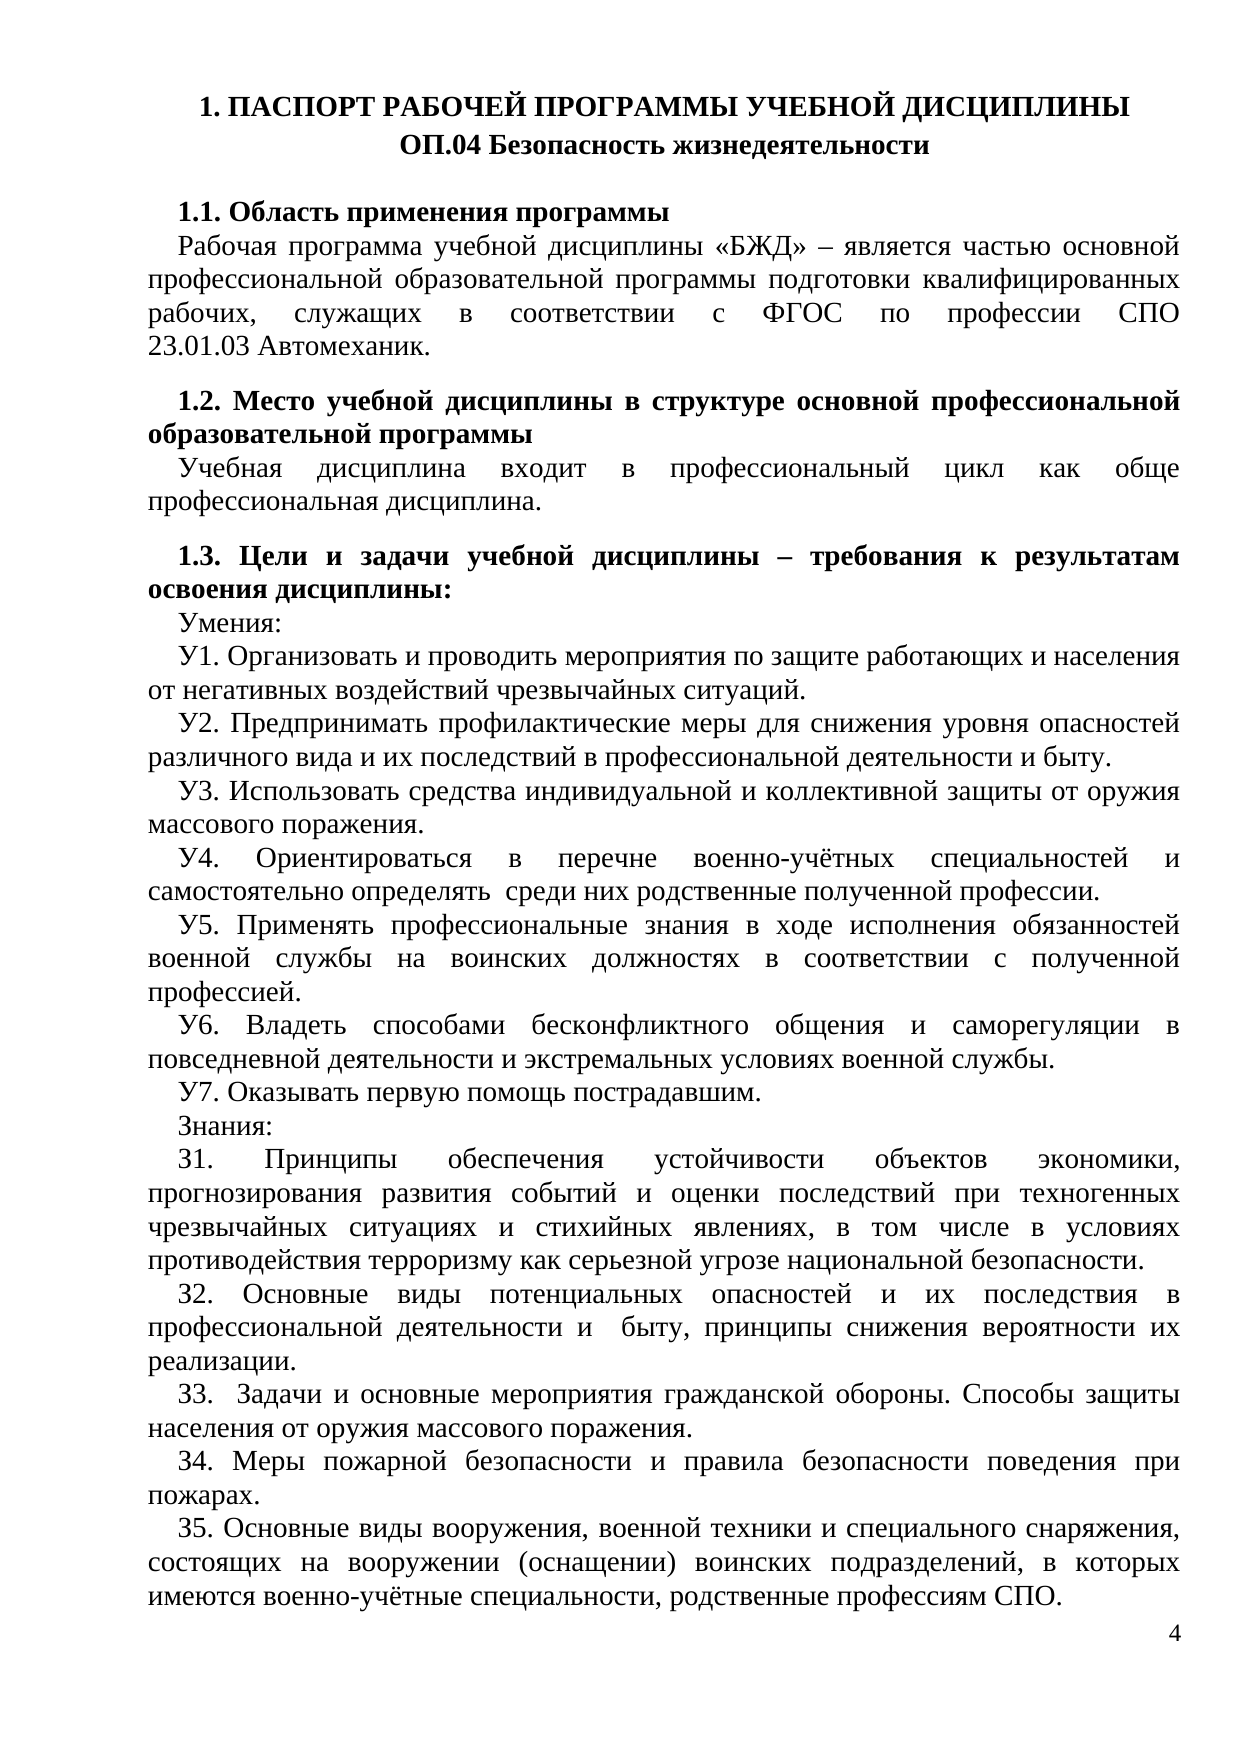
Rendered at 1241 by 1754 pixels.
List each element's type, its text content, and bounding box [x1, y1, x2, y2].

text ОП.04 Безопасность жизнедеятельности [148, 127, 1181, 161]
text З5. Основные виды вооружения, военной техники и специального снаряжения, состоящих на вооружении (оснащении) воинских подразделений, в которых имеются военно-учётные специальности, родственные профессиям СПО. [148, 1511, 1181, 1611]
text Учебная дисциплина входит в профессиональный цикл как обще профессиональная дисциплина. [148, 450, 1181, 517]
text У5. Применять профессиональные знания в ходе исполнения обязанностей военной службы на воинских должностях в соответствии с полученной профессией. [148, 907, 1181, 1007]
text З4. Меры пожарной безопасности и правила безопасности поведения при пожарах. [148, 1443, 1181, 1511]
text У7. Оказывать первую помощь пострадавшим. [148, 1074, 1181, 1108]
text З1. Принципы обеспечения устойчивости объектов экономики, прогнозирования развития событий и оценки последствий при техногенных чрезвычайных ситуациях и стихийных явлениях, в том числе в условиях противодействия терроризму как серьезной угрозе национальной безопасности. [148, 1142, 1181, 1276]
text У4. Ориентироваться в перечне военно-учётных специальностей и самостоятельно определять среди них родственные полученной профессии. [148, 840, 1181, 907]
text Умения: [148, 605, 1181, 638]
text 1.3. Цели и задачи учебной дисциплины – требования к результатам освоения дисциплины: [148, 538, 1181, 605]
text У1. Организовать и проводить мероприятия по защите работающих и населения от негативных воздействий чрезвычайных ситуаций. [148, 638, 1181, 706]
subtitle 1. ПАСПОРТ РАБОЧЕЙ ПРОГРАММЫ УЧЕБНОЙ ДИСЦИПЛИНЫ [148, 89, 1181, 122]
text 1.2. Место учебной дисциплины в структуре основной профессиональной образовательной программы [148, 383, 1181, 450]
text З3. Задачи и основные мероприятия гражданской обороны. Способы защиты населения от оружия массового поражения. [148, 1376, 1181, 1443]
text З2. Основные виды потенциальных опасностей и их последствия в профессиональной деятельности и быту, принципы снижения вероятности их реализации. [148, 1276, 1181, 1376]
text У2. Предпринимать профилактические меры для снижения уровня опасностей различного вида и их последствий в профессиональной деятельности и быту. [148, 706, 1181, 773]
text 1.1. Область применения программы [148, 194, 1181, 228]
text Знания: [148, 1108, 1181, 1142]
text У3. Использовать средства индивидуальной и коллективной защиты от оружия массового поражения. [148, 773, 1181, 840]
text Рабочая программа учебной дисциплины «БЖД» – является частью основной профессиональной образовательной программы подготовки квалифицированных рабочих, служащих в соответствии с ФГОС по профессии СПО 23.01.03 Автомеханик. [148, 228, 1181, 362]
text У6. Владеть способами бесконфликтного общения и саморегуляции в повседневной деятельности и экстремальных условиях военной службы. [148, 1007, 1181, 1074]
